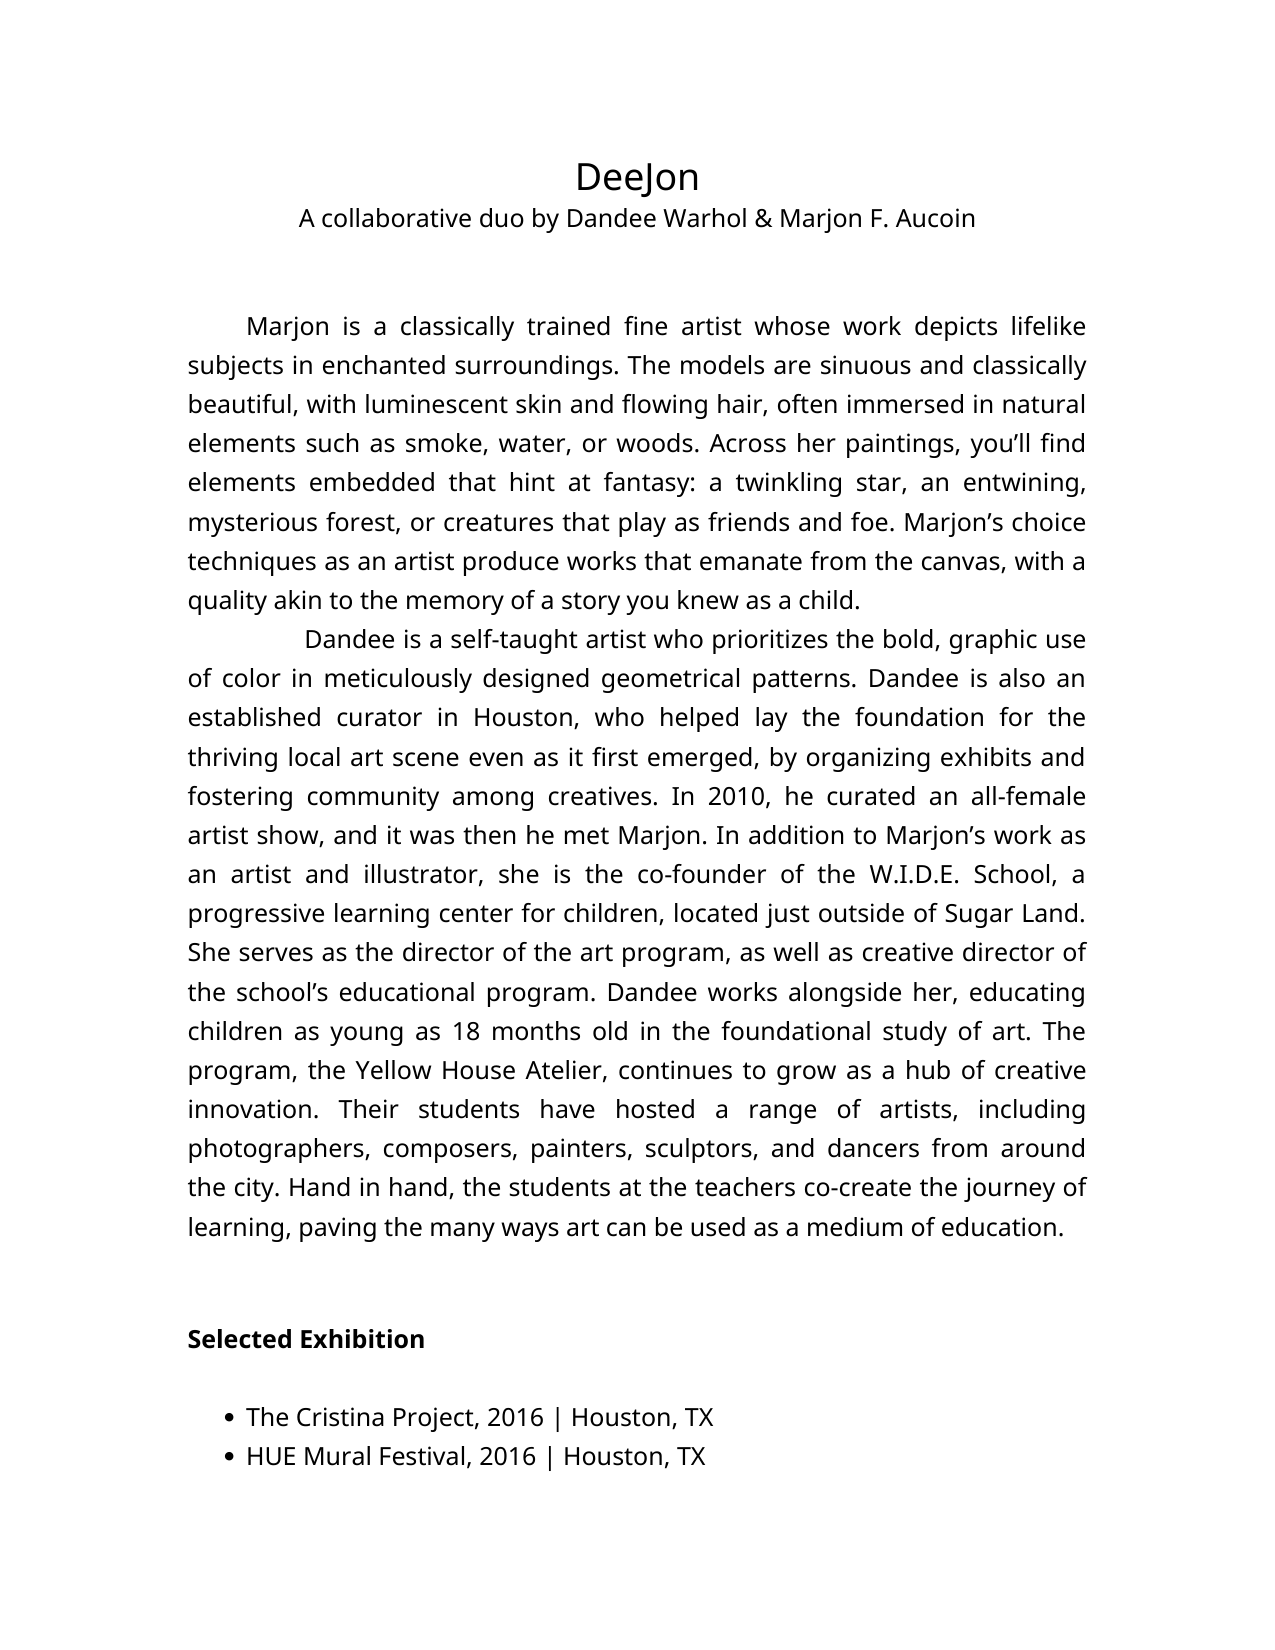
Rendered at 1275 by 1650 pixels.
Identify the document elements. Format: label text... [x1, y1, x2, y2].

text Selected Exhibition [187, 1322, 1087, 1356]
list HUE Mural Festival, 2016 | Houston, TX [225, 1439, 1087, 1473]
list The Cristina Project, 2016 | Houston, TX [225, 1400, 1087, 1434]
text DeeJon [187, 150, 1087, 201]
text Dandee is a self-taught artist who prioritizes the bold, graphic use of color in meticulously designed geometrical patterns. Dandee is also an established curator in Houston, who helped lay the foundation for the thriving local art scene even as it first emerged, by organizing exhibits and fostering community among creatives. In 2010, he curated an all-female artist show, and it was then he met Marjon. In addition to Marjon’s work as an artist and illustrator, she is the co-founder of the W.I.D.E. School, a progressive learning center for children, located just outside of Sugar Land. She serves as the director of the art program, as well as creative director of the school’s educational program. Dandee works alongside her, educating children as young as 18 months old in the foundational study of art. The program, the Yellow House Atelier, continues to grow as a hub of creative innovation. Their students have hosted a range of artists, including photographers, composers, painters, sculptors, and dancers from around the city. Hand in hand, the students at the teachers co-create the journey of learning, paving the many ways art can be used as a medium of education. [187, 622, 1087, 1243]
text Marjon is a classically trained fine artist whose work depicts lifelike subjects in enchanted surroundings. The models are sinuous and classically beautiful, with luminescent skin and flowing hair, often immersed in natural elements such as smoke, water, or woods. Across her paintings, you’ll find elements embedded that hint at fantasy: a twinkling star, an entwining, mysterious forest, or creatures that play as friends and foe. Marjon’s choice techniques as an artist produce works that emanate from the canvas, with a quality akin to the memory of a story you knew as a child. [187, 308, 1087, 617]
text A collaborative duo by Dandee Warhol & Marjon F. Aucoin [187, 201, 1087, 235]
